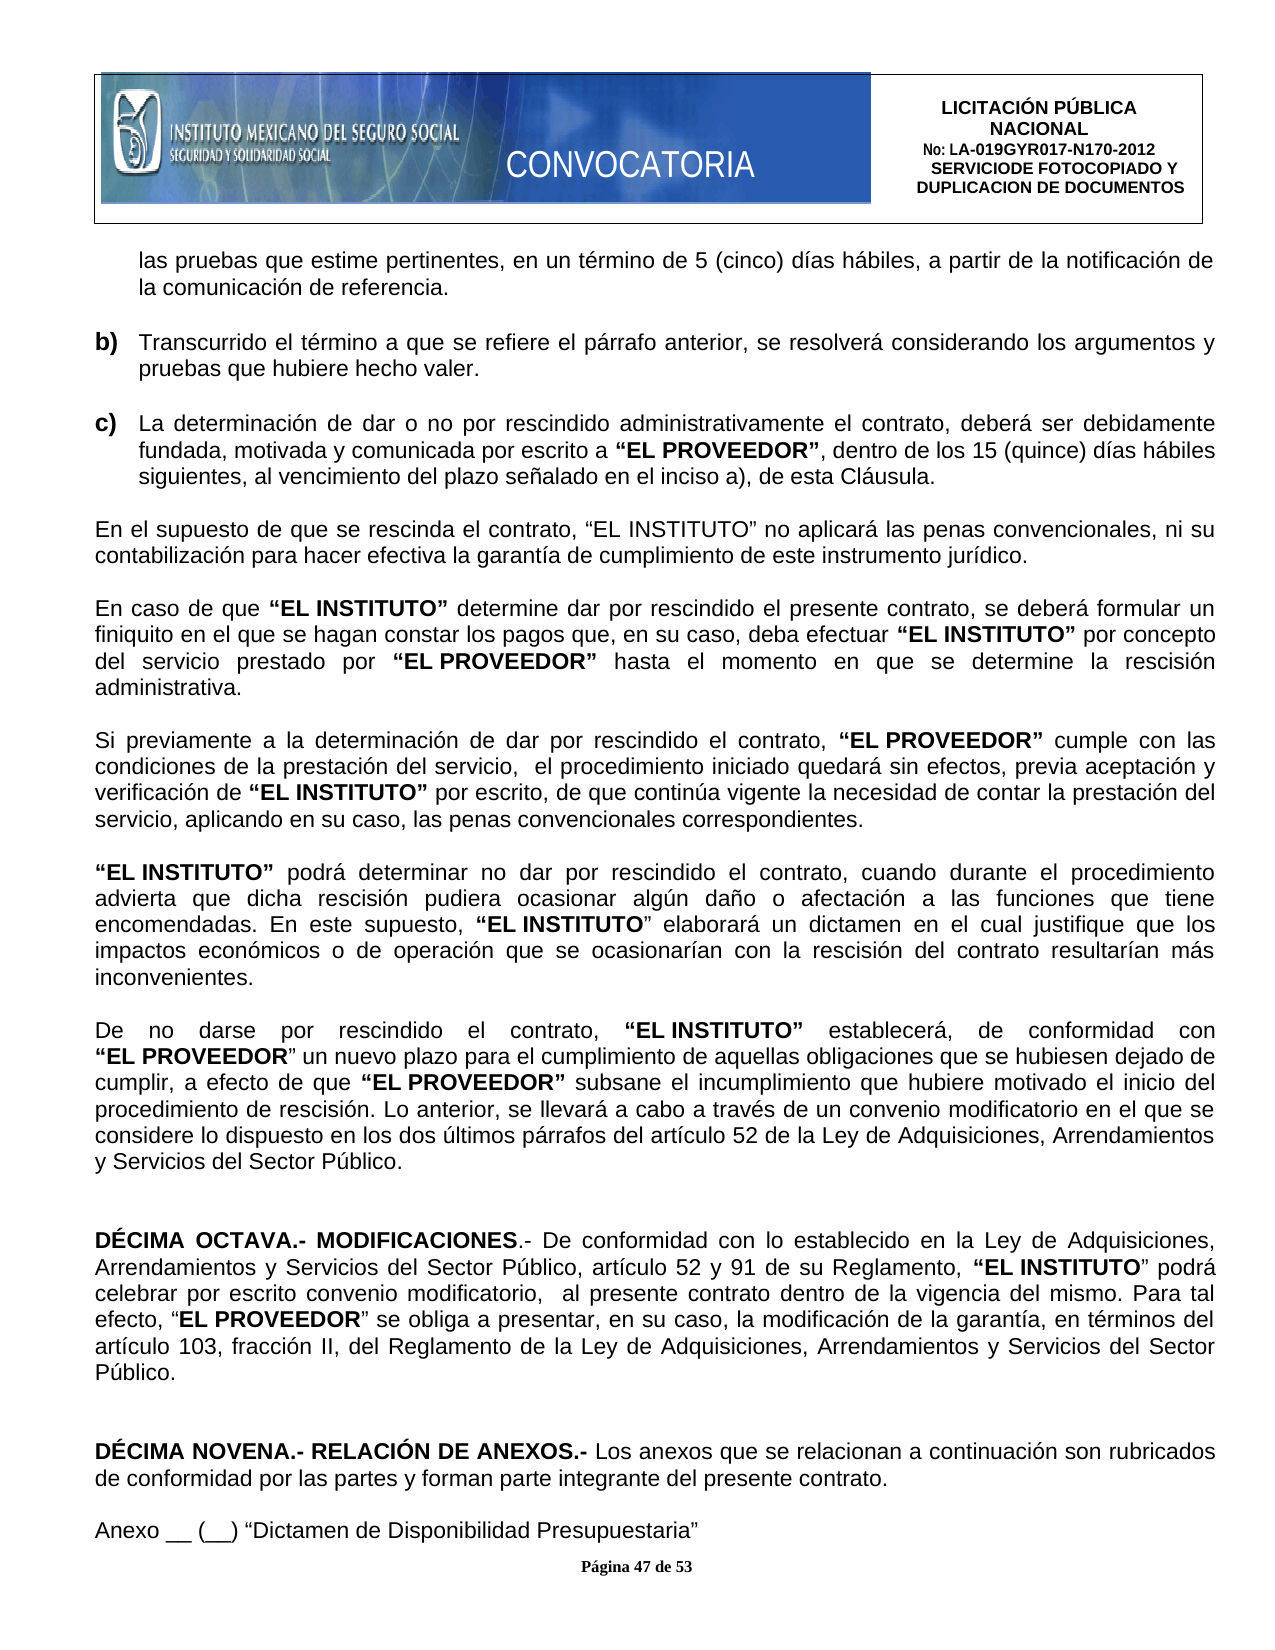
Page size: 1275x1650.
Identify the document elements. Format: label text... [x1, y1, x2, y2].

list La determinación de dar o no por rescindido administrativamente el contrato, deberá ser debidamente fundada, motivada y comunicada por escrito a “EL PROVEEDOR”, dentro de los 15 (quince) días hábiles siguientes, al vencimiento del plazo señalado en el inciso a), de esta Cláusula. [94, 408, 1216, 489]
picture [101, 75, 871, 204]
text Si previamente a la determinación de dar por rescindido el contrato, “EL PROVEEDOR” cumple con las condiciones de la prestación del servicio, el procedimiento iniciado quedará sin efectos, previa aceptación y verificación de “EL INSTITUTO” por escrito, de que continúa vigente la necesidad de contar la prestación del servicio, aplicando en su caso, las penas convencionales correspondientes. [94, 727, 1216, 832]
text De no darse por rescindido el contrato, “EL INSTITUTO” establecerá, de conformidad con “EL PROVEEDOR” un nuevo plazo para el cumplimiento de aquellas obligaciones que se hubiesen dejado de cumplir, a efecto de que “EL PROVEEDOR” subsane el incumplimiento que hubiere motivado el inicio del procedimiento de rescisión. Lo anterior, se llevará a cabo a través de un convenio modificatorio en el que se considere lo dispuesto en los dos últimos párrafos del artículo 52 de la Ley de Adquisiciones, Arrendamientos y Servicios del Sector Público. [94, 1017, 1216, 1175]
list Transcurrido el término a que se refiere el párrafo anterior, se resolverá considerando los argumentos y pruebas que hubiere hecho valer. [94, 327, 1216, 382]
text Anexo __ (__) “Dictamen de Disponibilidad Presupuestaria” [94, 1517, 1216, 1544]
text En caso de que “EL INSTITUTO” determine dar por rescindido el presente contrato, se deberá formular un finiquito en el que se hagan constar los pagos que, en su caso, deba efectuar “EL INSTITUTO” por concepto del servicio prestado por “EL PROVEEDOR” hasta el momento en que se determine la rescisión administrativa. [94, 595, 1216, 700]
text En el supuesto de que se rescinda el contrato, “EL INSTITUTO” no aplicará las penas convencionales, ni su contabilización para hacer efectiva la garantía de cumplimiento de este instrumento jurídico. [94, 516, 1216, 568]
text DÉCIMA NOVENA.- RELACIÓN DE ANEXOS.- Los anexos que se relacionan a continuación son rubricados de conformidad por las partes y forman parte integrante del presente contrato. [94, 1438, 1216, 1491]
text “EL INSTITUTO” podrá determinar no dar por rescindido el contrato, cuando durante el procedimiento advierta que dicha rescisión pudiera ocasionar algún daño o afectación a las funciones que tiene encomendadas. En este supuesto, “EL INSTITUTO” elaborará un dictamen en el cual justifique que los impactos económicos o de operación que se ocasionarían con la rescisión del contrato resultarían más inconvenientes. [94, 858, 1216, 990]
text DÉCIMA OCTAVA.- MODIFICACIONES.- De conformidad con lo establecido en la Ley de Adquisiciones, Arrendamientos y Servicios del Sector Público, artículo 52 y 91 de su Reglamento, “EL INSTITUTO” podrá celebrar por escrito convenio modificatorio, al presente contrato dentro de la vigencia del mismo. Para tal efecto, “EL PROVEEDOR” se obliga a presentar, en su caso, la modificación de la garantía, en términos del artículo 103, fracción II, del Reglamento de la Ley de Adquisiciones, Arrendamientos y Servicios del Sector Público. [94, 1227, 1216, 1386]
